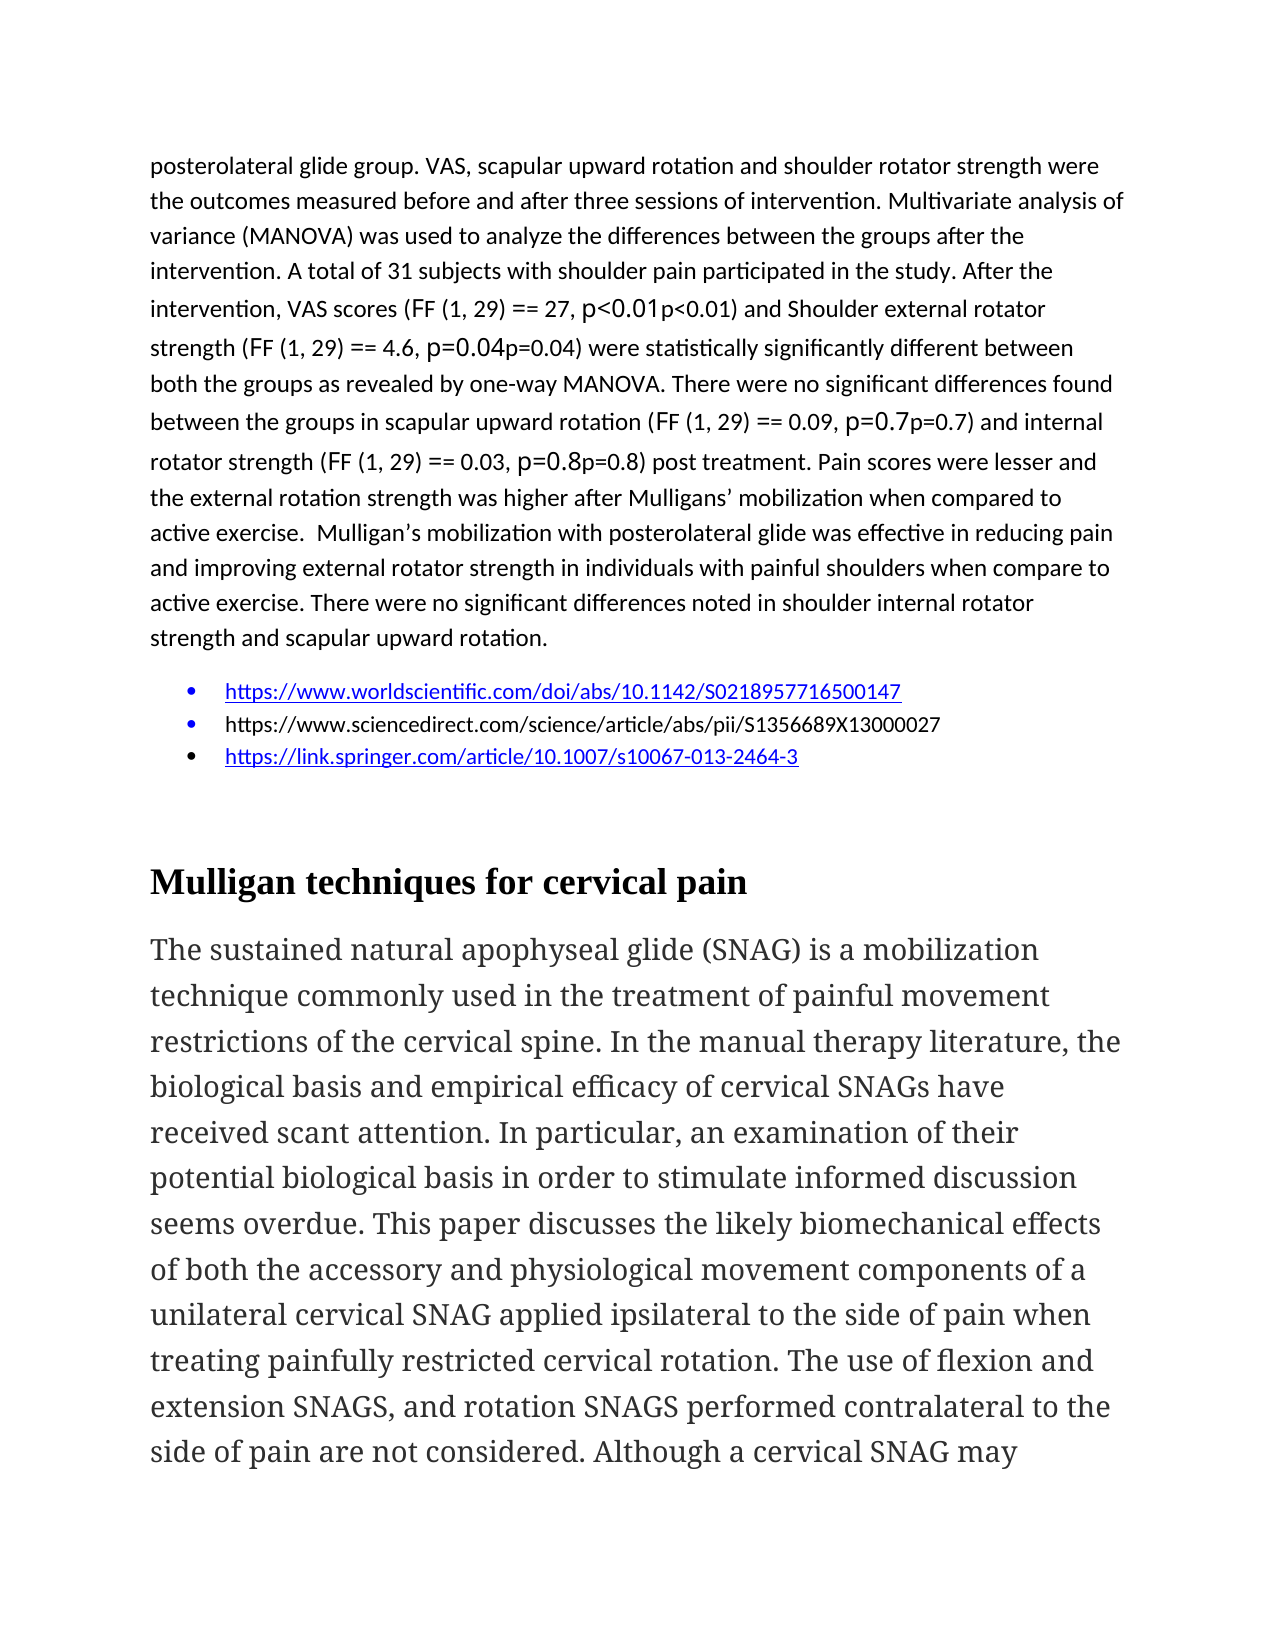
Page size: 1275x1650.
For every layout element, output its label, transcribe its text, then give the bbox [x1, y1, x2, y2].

list https://link.springer.com/article/10.1007/s10067-013-2464-3 [187, 742, 1125, 770]
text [150, 150, 1125, 652]
list https://www.worldscientific.com/doi/abs/10.1142/S0218957716500147 [187, 677, 1125, 706]
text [150, 930, 1125, 1471]
text Mulligan techniques for cervical pain [150, 859, 1125, 902]
list https://www.sciencedirect.com/science/article/abs/pii/S1356689X13000027 [187, 710, 1125, 738]
